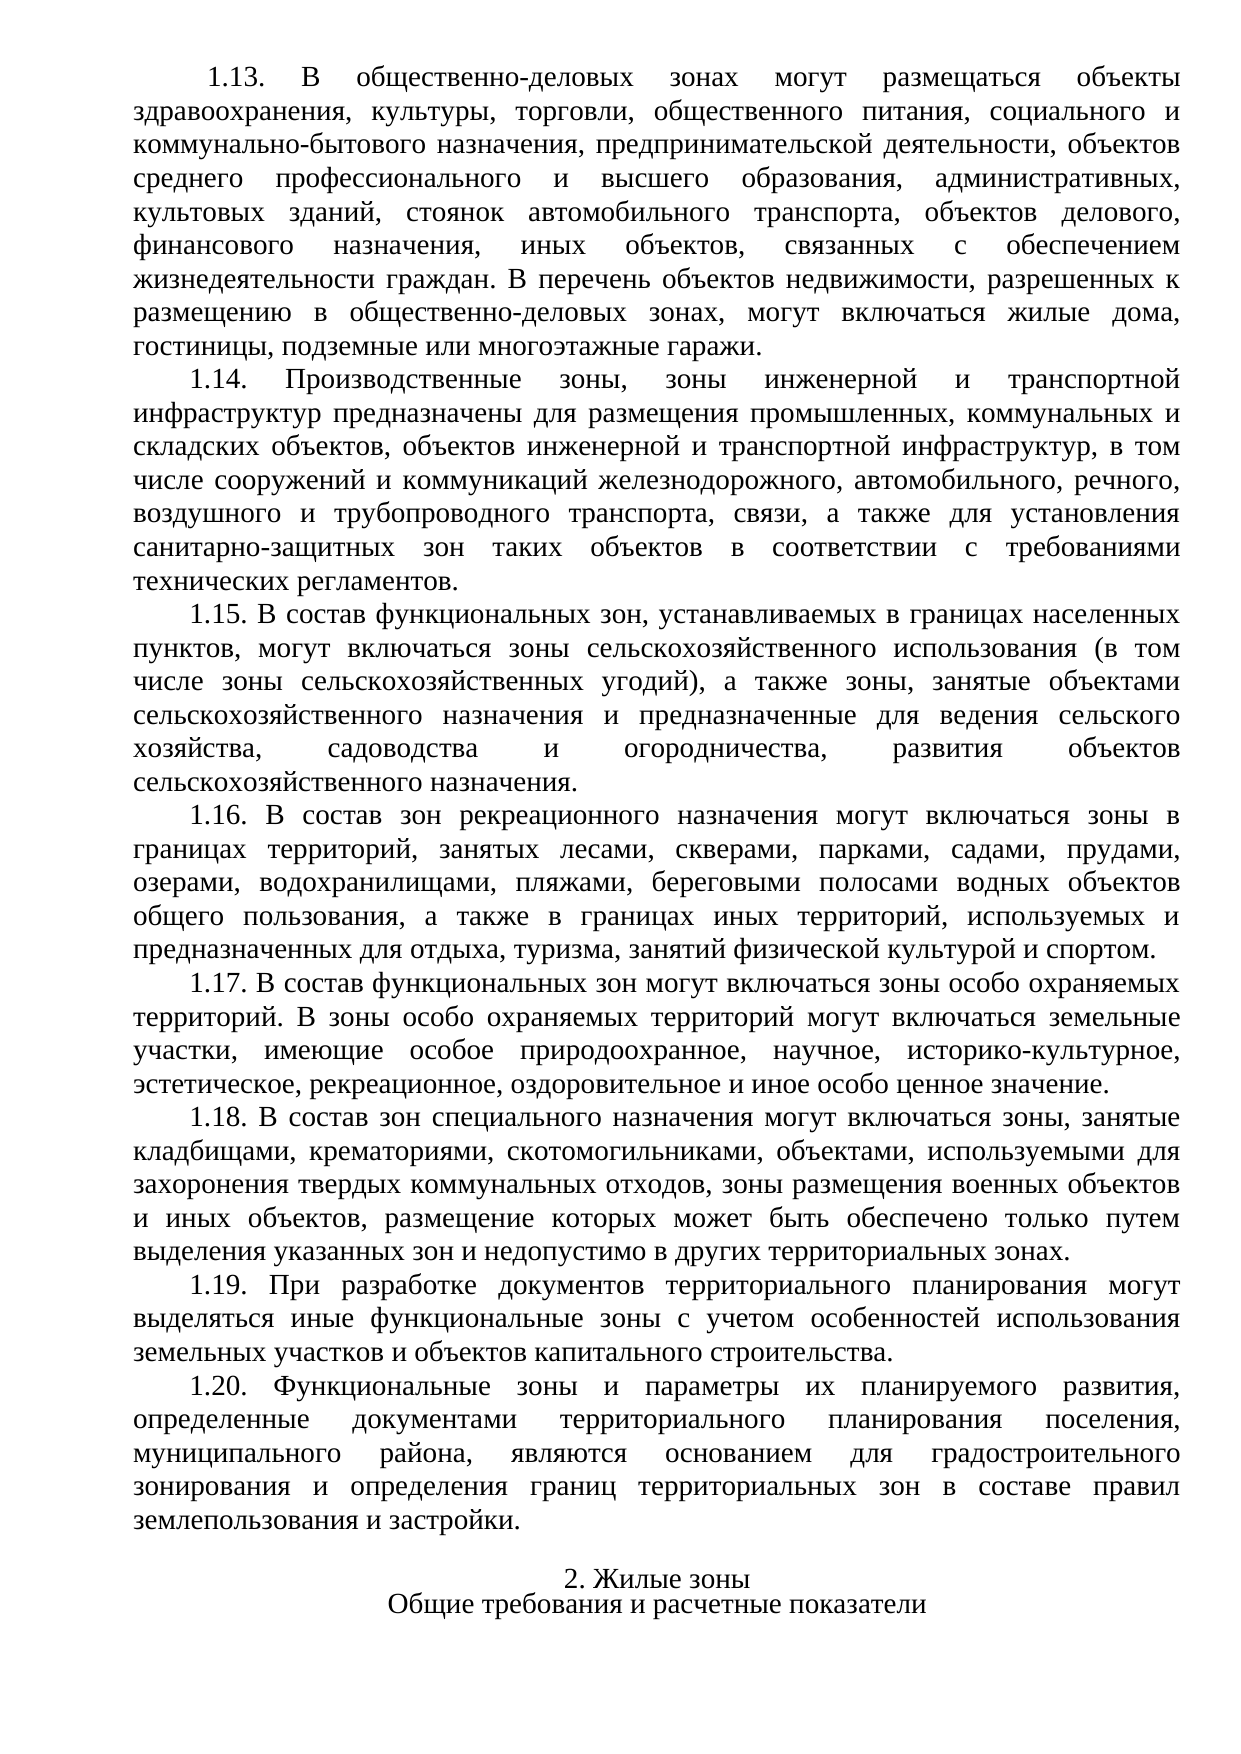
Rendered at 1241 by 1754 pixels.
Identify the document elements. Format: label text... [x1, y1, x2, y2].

text 1.18. В состав зон специального назначения могут включаться зоны, занятые кладбищами, крематориями, скотомогильниками, объектами, используемыми для захоронения твердых коммунальных отходов, зоны размещения военных объектов и иных объектов, размещение которых может быть обеспечено только путем выделения указанных зон и недопустимо в других территориальных зонах. [133, 1099, 1181, 1267]
text 1.16. В состав зон рекреационного назначения могут включаться зоны в границах территорий, занятых лесами, скверами, парками, садами, прудами, озерами, водохранилищами, пляжами, береговыми полосами водных объектов общего пользования, а также в границах иных территорий, используемых и предназначенных для отдыха, туризма, занятий физической культурой и спортом. [133, 797, 1181, 965]
text 1.17. В состав функциональных зон могут включаться зоны особо охраняемых территорий. В зоны особо охраняемых территорий могут включаться земельные участки, имеющие особое природоохранное, научное, историко-культурное, эстетическое, рекреационное, оздоровительное и иное особо ценное значение. [133, 965, 1181, 1099]
text 1.13. В общественно-деловых зонах могут размещаться объекты здравоохранения, культуры, торговли, общественного питания, социального и коммунально-бытового назначения, предпринимательской деятельности, объектов среднего профессионального и высшего образования, административных, культовых зданий, стоянок автомобильного транспорта, объектов делового, финансового назначения, иных объектов, связанных с обеспечением жизнедеятельности граждан. В перечень объектов недвижимости, разрешенных к размещению в общественно-деловых зонах, могут включаться жилые дома, гостиницы, подземные или многоэтажные гаражи. [133, 59, 1181, 361]
text 1.15. В состав функциональных зон, устанавливаемых в границах населенных пунктов, могут включаться зоны сельскохозяйственного использования (в том числе зоны сельскохозяйственных угодий), а также зоны, занятые объектами сельскохозяйственного назначения и предназначенные для ведения сельского хозяйства, садоводства и огородничества, развития объектов сельскохозяйственного назначения. [133, 596, 1181, 797]
text Общие требования и расчетные показатели [133, 1594, 1181, 1619]
text 2. Жилые зоны [133, 1569, 1181, 1594]
text 1.19. При разработке документов территориального планирования могут выделяться иные функциональные зоны с учетом особенностей использования земельных участков и объектов капитального строительства. [133, 1267, 1181, 1368]
text 1.20. Функциональные зоны и параметры их планируемого развития, определенные документами территориального планирования поселения, муниципального района, являются основанием для градостроительного зонирования и определения границ территориальных зон в составе правил землепользования и застройки. [133, 1368, 1181, 1535]
text 1.14. Производственные зоны, зоны инженерной и транспортной инфраструктур предназначены для размещения промышленных, коммунальных и складских объектов, объектов инженерной и транспортной инфраструктур, в том числе сооружений и коммуникаций железнодорожного, автомобильного, речного, воздушного и трубопроводного транспорта, связи, а также для установления санитарно-защитных зон таких объектов в соответствии с требованиями технических регламентов. [133, 361, 1181, 596]
